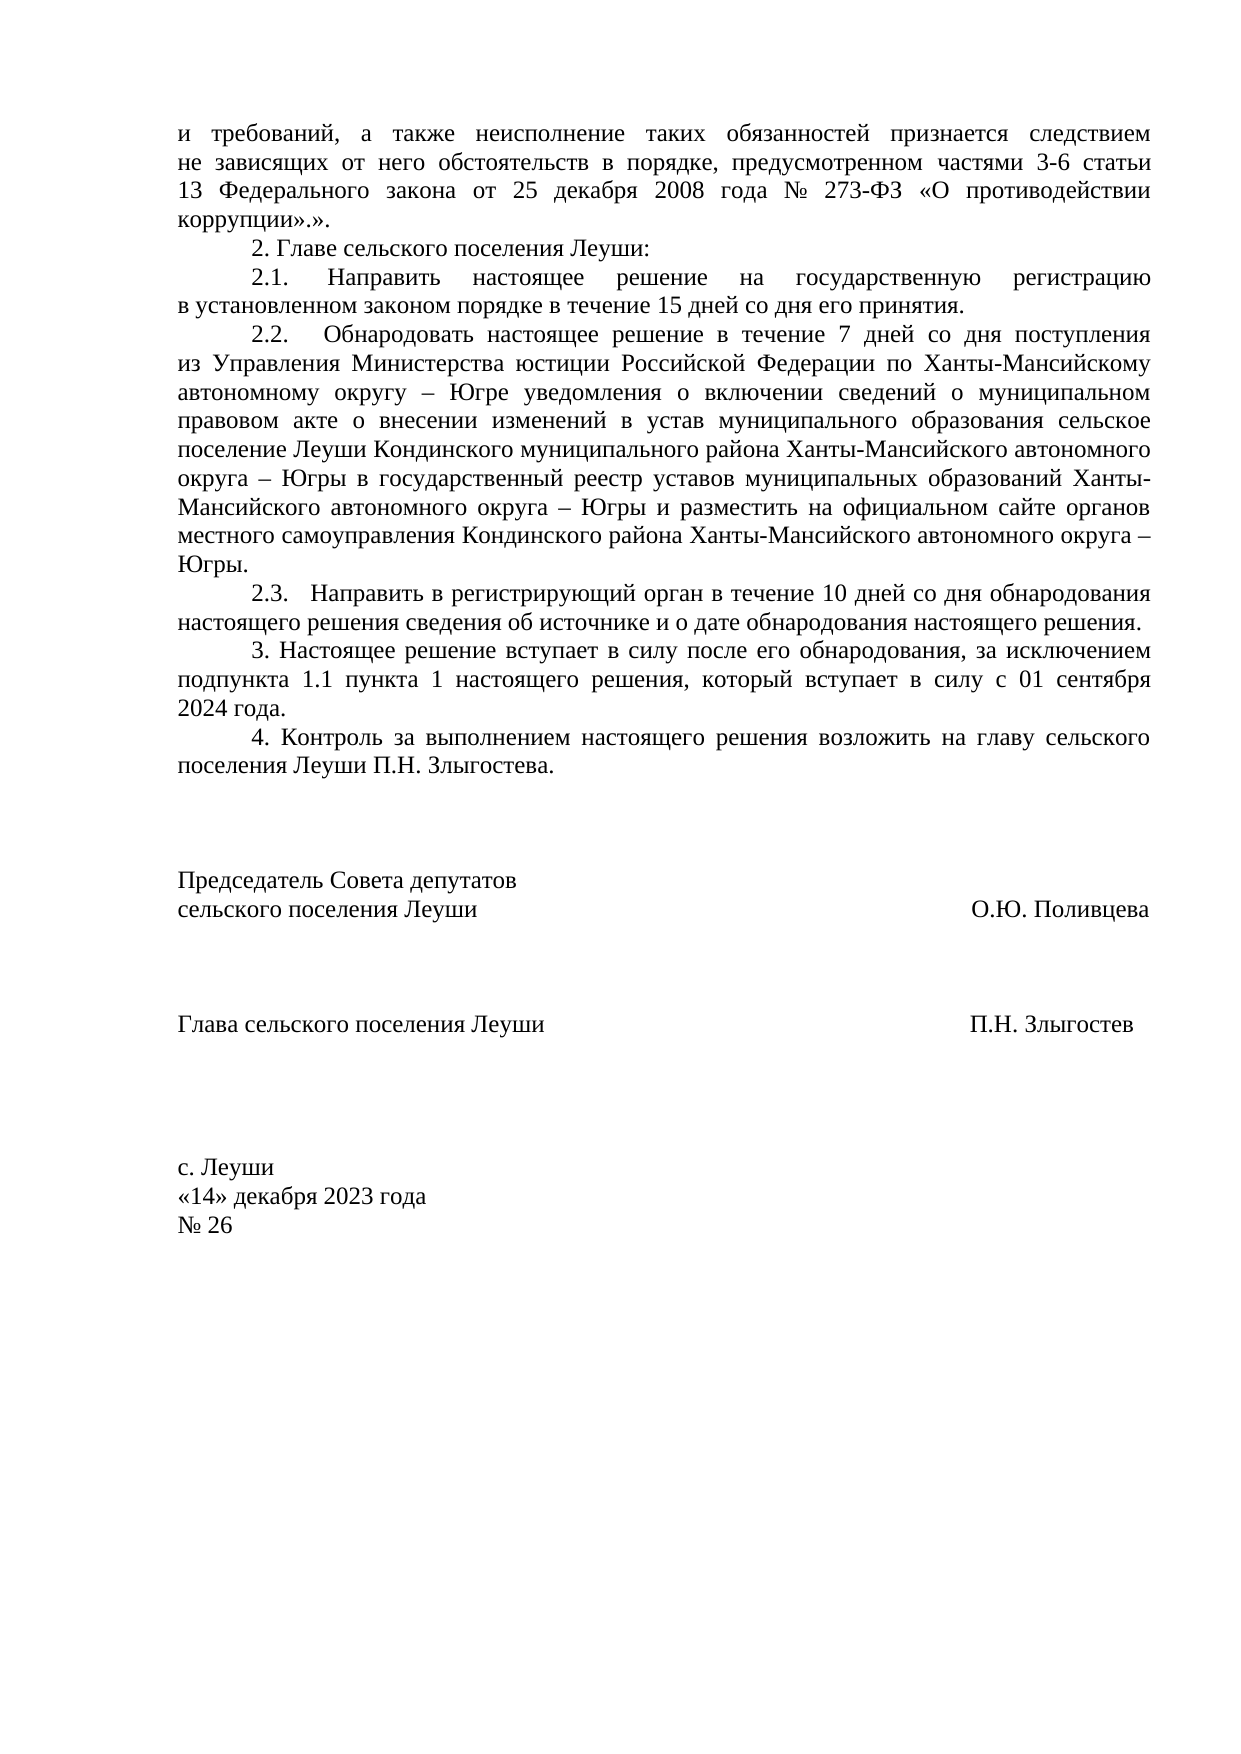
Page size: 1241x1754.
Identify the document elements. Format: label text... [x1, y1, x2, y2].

text «14» декабря 2023 года [177, 1181, 1151, 1210]
text 4. Контроль за выполнением настоящего решения возложить на главу сельского поселения Леуши П.Н. Злыгостева. [177, 722, 1152, 779]
list Обнародовать настоящее решение в течение 7 дней со дня поступления из Управления Министерства юстиции Российской Федерации по Ханты-Мансийскому автономному округу – Югре уведомления о включении сведений о муниципальном правовом акте о внесении изменений в устав муниципального образования сельское поселение Леуши Кондинского муниципального района Ханты-Мансийского автономного округа – Югры в государственный реестр уставов муниципальных образований Ханты-Мансийского автономного округа – Югры и разместить на официальном сайте органов местного самоуправления Кондинского района Ханты-Мансийского автономного округа – Югры. [177, 319, 1152, 578]
list Направить настоящее решение на государственную регистрацию в установленном законом порядке в течение 15 дней со дня его принятия. [177, 262, 1152, 319]
text Председатель Совета депутатов [177, 866, 1152, 894]
text с. Леуши [177, 1152, 1151, 1181]
text Глава сельского поселения Леуши П.Н. Злыгостев [177, 1009, 1152, 1038]
list Направить в регистрирующий орган в течение 10 дней со дня обнародования настоящего решения сведения об источнике и о дате обнародования настоящего решения. [177, 578, 1152, 636]
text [177, 118, 1152, 233]
text № 26 [177, 1210, 1151, 1239]
text 3. Настоящее решение вступает в силу после его обнародования, за исключением подпункта 1.1 пункта 1 настоящего решения, который вступает в силу с 01 сентября 2024 года. [177, 636, 1152, 722]
text 2. Главе сельского поселения Леуши: [177, 233, 1152, 262]
text сельского поселения Леуши О.Ю. Поливцева [177, 894, 1152, 923]
